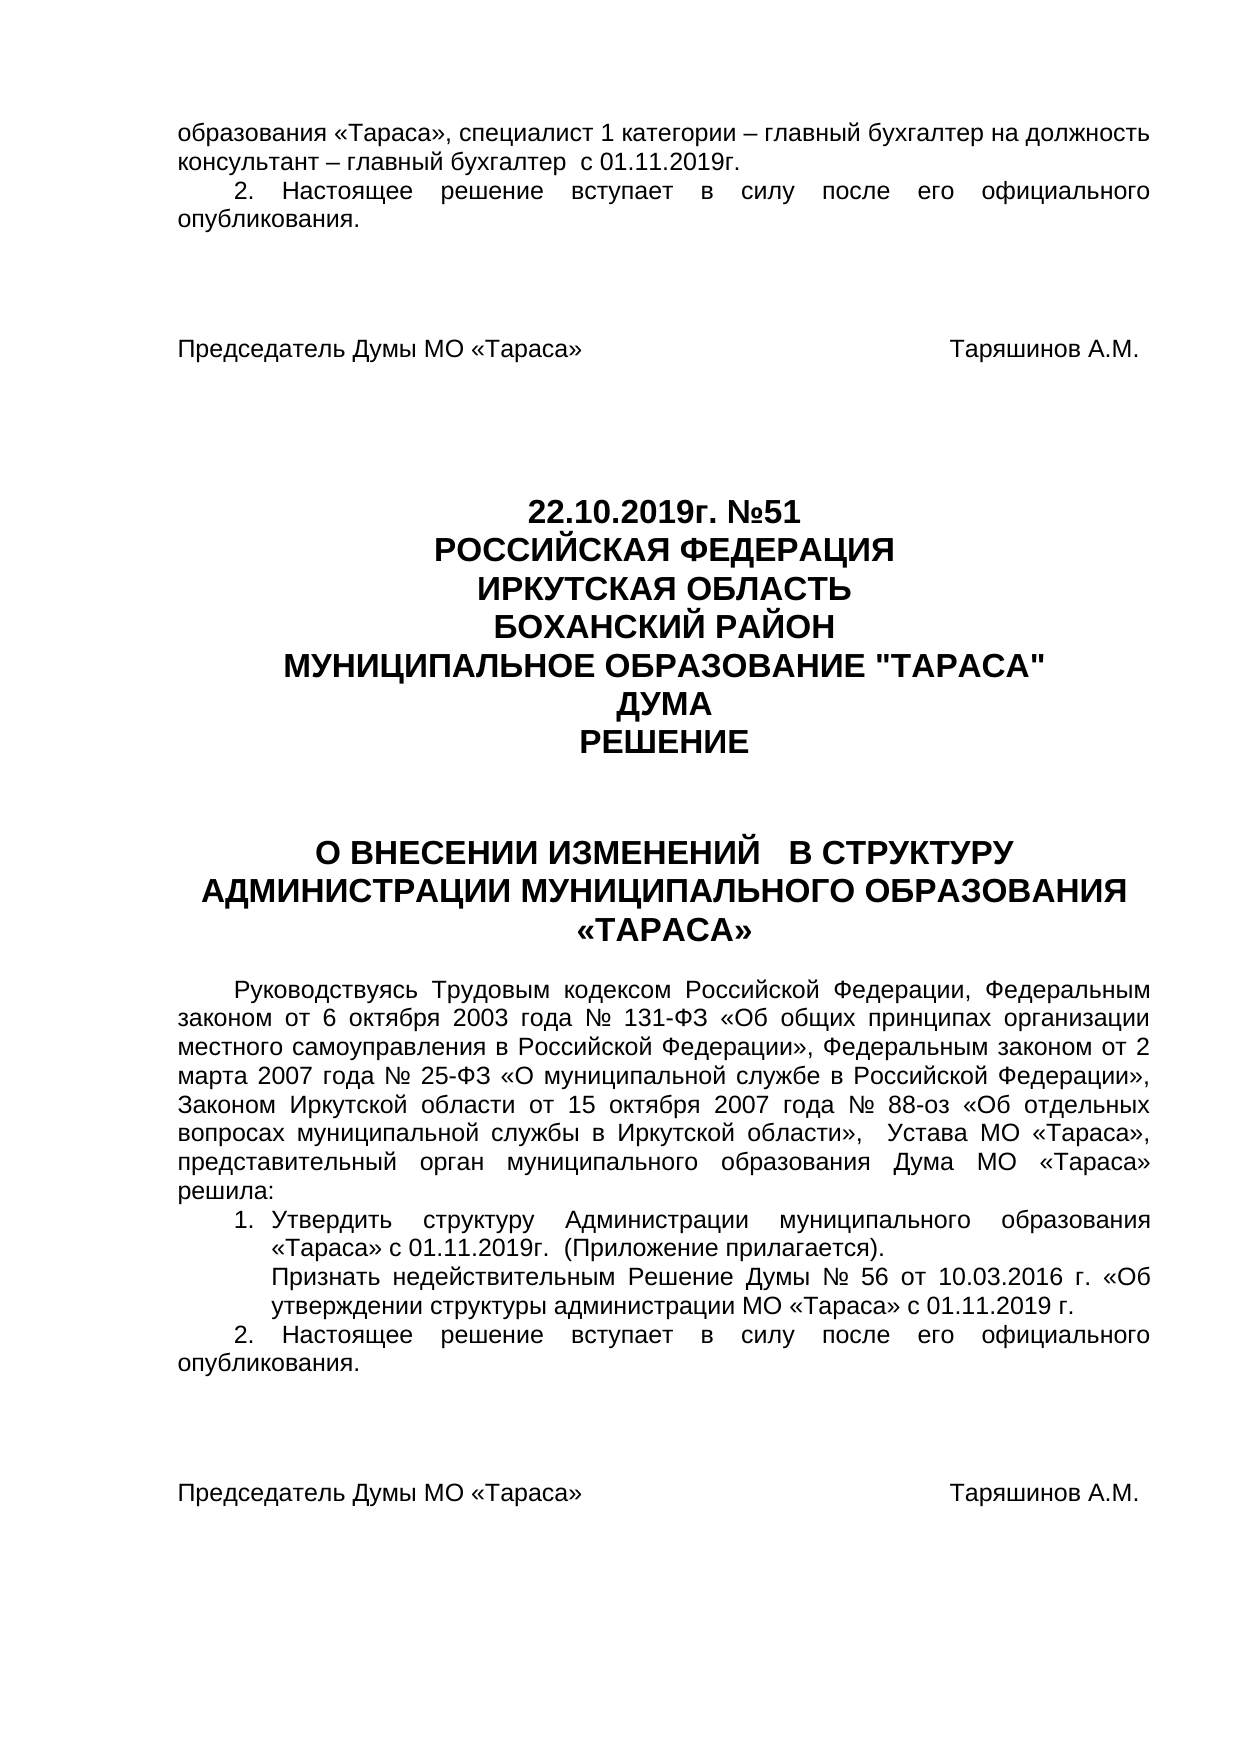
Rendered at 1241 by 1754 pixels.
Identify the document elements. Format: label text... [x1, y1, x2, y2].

text Председатель Думы МО «Тараса» Таряшинов А.М. [177, 334, 1152, 362]
text РОССИЙСКАЯ ФЕДЕРАЦИЯ [177, 530, 1152, 569]
text ИРКУТСКАЯ ОБЛАСТЬ [177, 569, 1152, 607]
text О ВНЕСЕНИИ ИЗМЕНЕНИЙ В СТРУКТУРУ АДМИНИСТРАЦИИ МУНИЦИПАЛЬНОГО ОБРАЗОВАНИЯ «ТАРАСА» [177, 833, 1152, 948]
text БОХАНСКИЙ РАЙОН [177, 607, 1152, 646]
text 2. Настоящее решение вступает в силу после его официального опубликования. [177, 176, 1152, 233]
text 2. Настоящее решение вступает в силу после его официального опубликования. [177, 1319, 1152, 1377]
text Руководствуясь Трудовым кодексом Российской Федерации, Федеральным законом от 6 октября 2003 года № 131-ФЗ «Об общих принципах организации местного самоуправления в Российской Федерации», Федеральным законом от 2 марта 2007 года № 25-ФЗ «О муниципальной службе в Российской Федерации», Законом Иркутской области от 15 октября 2007 года № 88-оз «Об отдельных вопросах муниципальной службы в Иркутской области», Устава МО «Тараса», представительный орган муниципального образования Дума МО «Тараса» решила: [177, 974, 1152, 1204]
text Признать недействительным Решение Думы № 56 от 10.03.2016 г. «Об утверждении структуры администрации МО «Тараса» с 01.11.2019 г. [271, 1262, 1152, 1319]
text МУНИЦИПАЛЬНОЕ ОБРАЗОВАНИЕ "ТАРАСА" [177, 646, 1152, 684]
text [177, 118, 1152, 176]
text ДУМА [177, 684, 1152, 722]
text 22.10.2019г. №51 [177, 492, 1152, 530]
text Председатель Думы МО «Тараса» Таряшинов А.М. [177, 1478, 1152, 1506]
list Утвердить структуру Администрации муниципального образования «Тараса» с 01.11.2019г. (Приложение прилагается). [233, 1204, 1152, 1262]
text РЕШЕНИЕ [177, 722, 1152, 761]
